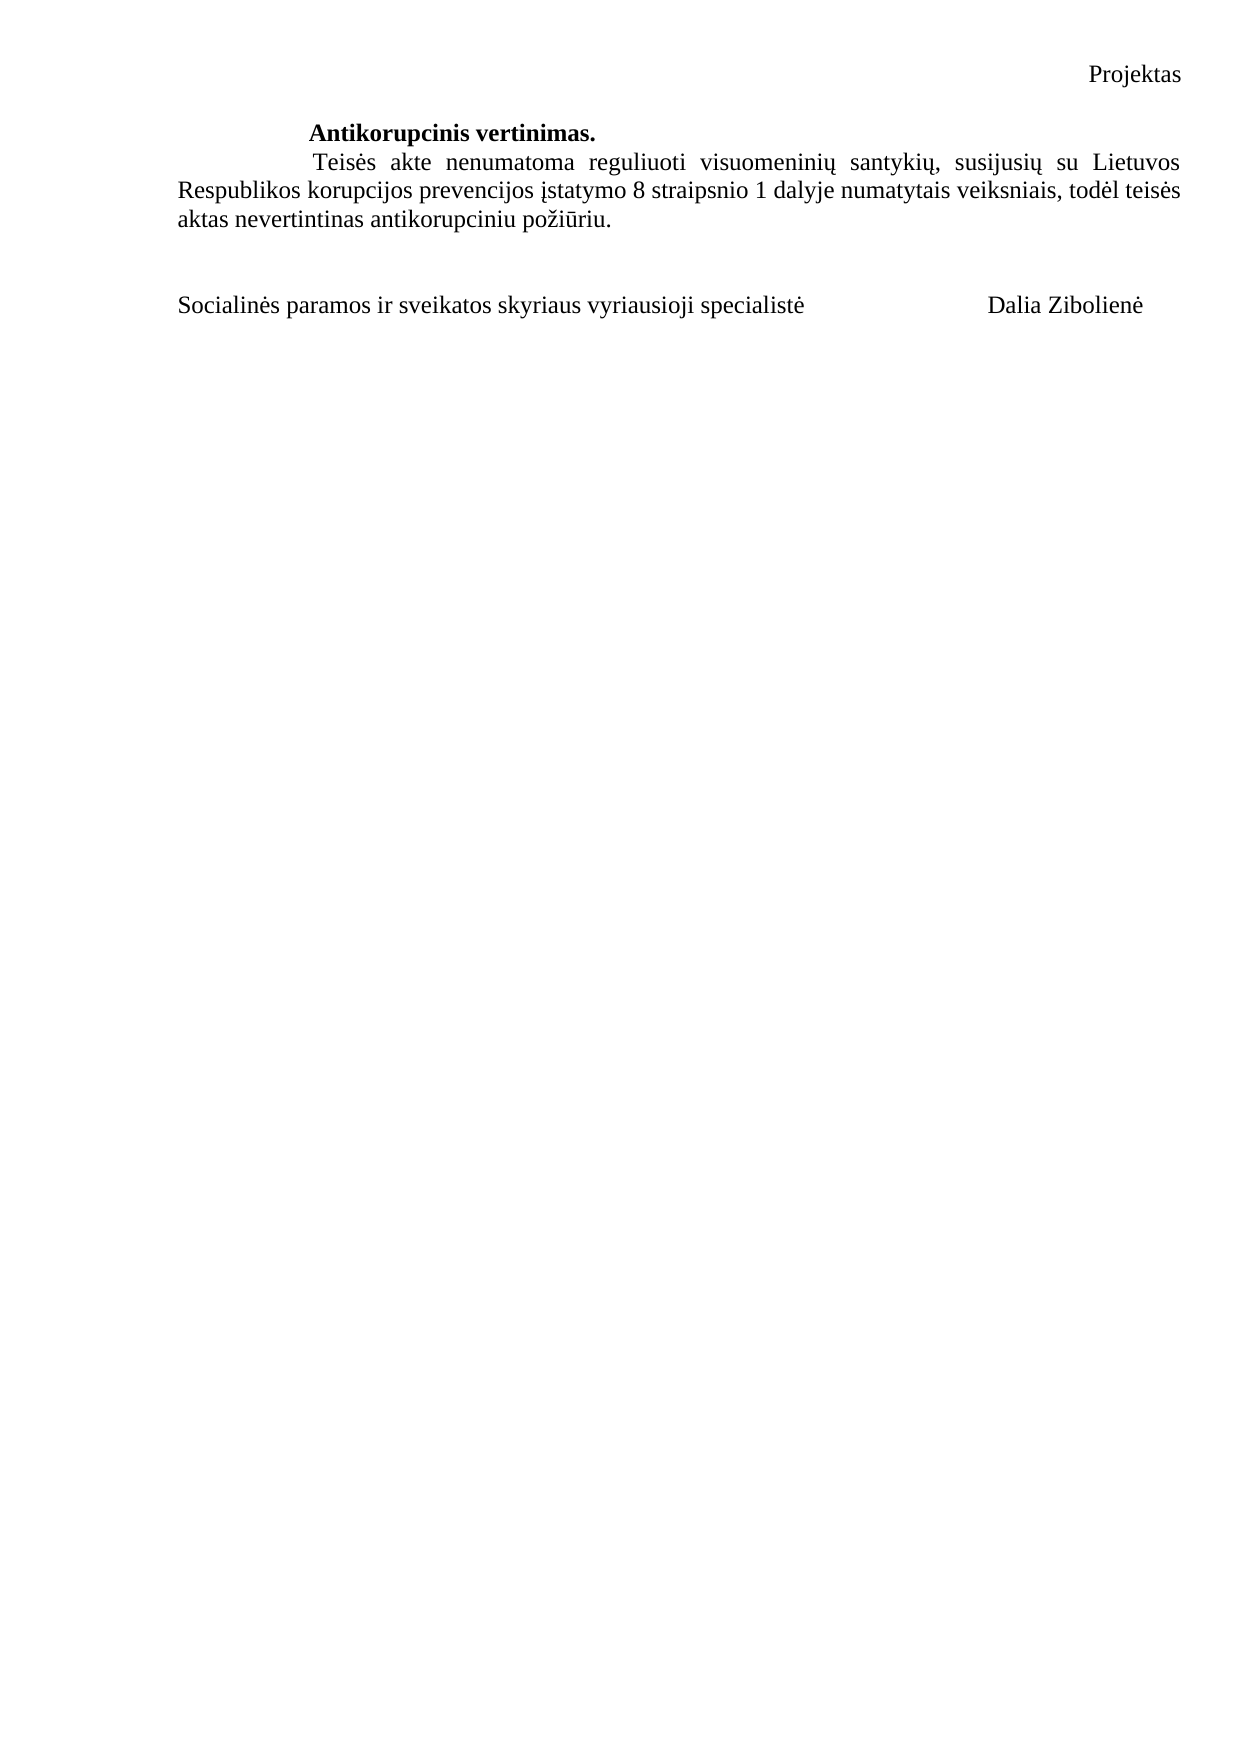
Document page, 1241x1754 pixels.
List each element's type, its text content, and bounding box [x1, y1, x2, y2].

text Teisės akte nenumatoma reguliuoti visuomeninių santykių, susijusių su Lietuvos Respublikos korupcijos prevencijos įstatymo 8 straipsnio 1 dalyje numatytais veiksniais, todėl teisės aktas nevertintinas antikorupciniu požiūriu. [177, 147, 1181, 233]
text Antikorupcinis vertinimas. [177, 118, 1181, 147]
text Socialinės paramos ir sveikatos skyriaus vyriausioji specialistė Dalia Zibolienė [177, 291, 1181, 319]
